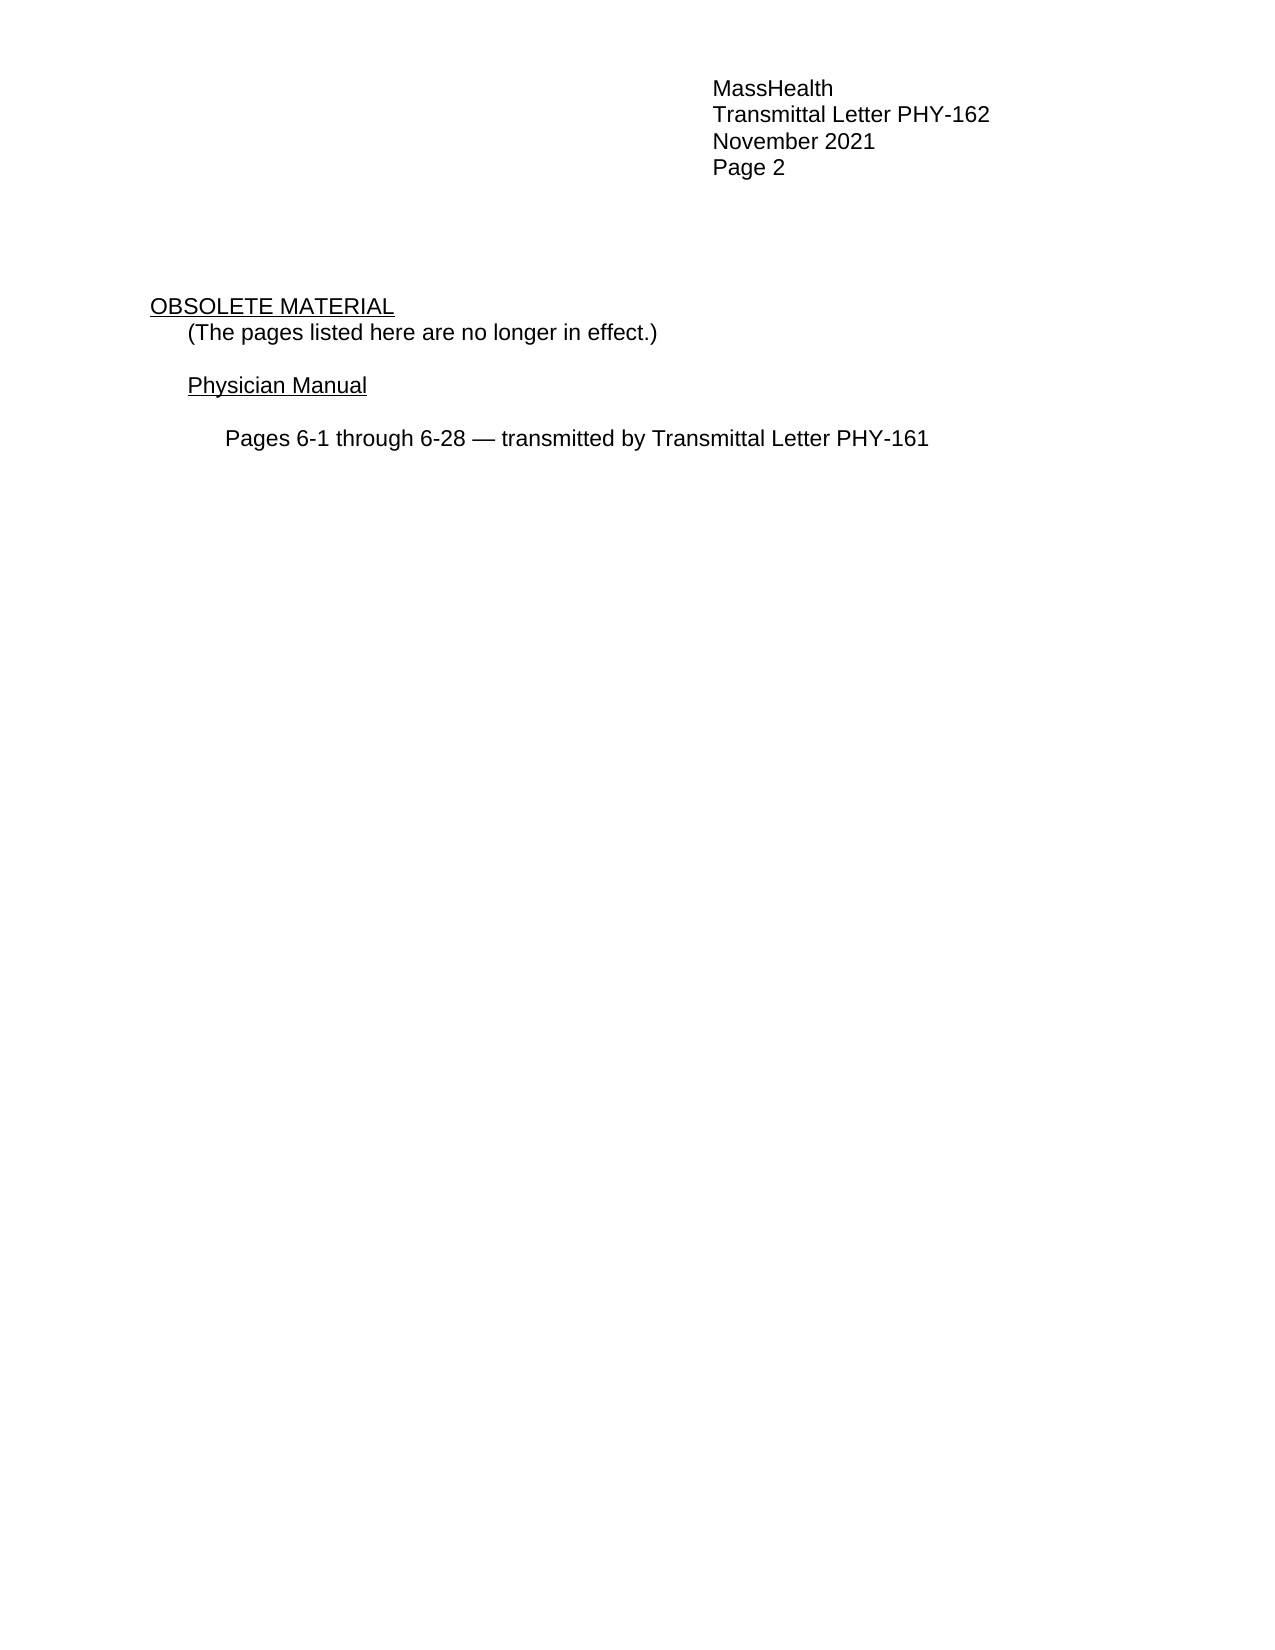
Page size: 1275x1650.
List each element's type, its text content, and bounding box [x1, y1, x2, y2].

text Physician Manual [187, 372, 1125, 398]
text (The pages listed here are no longer in effect.) [187, 319, 1125, 346]
text OBSOLETE MATERIAL [150, 293, 1125, 319]
text Pages 6-1 through 6-28 — transmitted by Transmittal Letter PHY-161 [150, 425, 1125, 451]
text November 2021 [150, 128, 1125, 154]
text Transmittal Letter PHY-162 [150, 101, 1125, 128]
text MassHealth [150, 75, 1125, 101]
text Page 2 [150, 154, 1125, 180]
